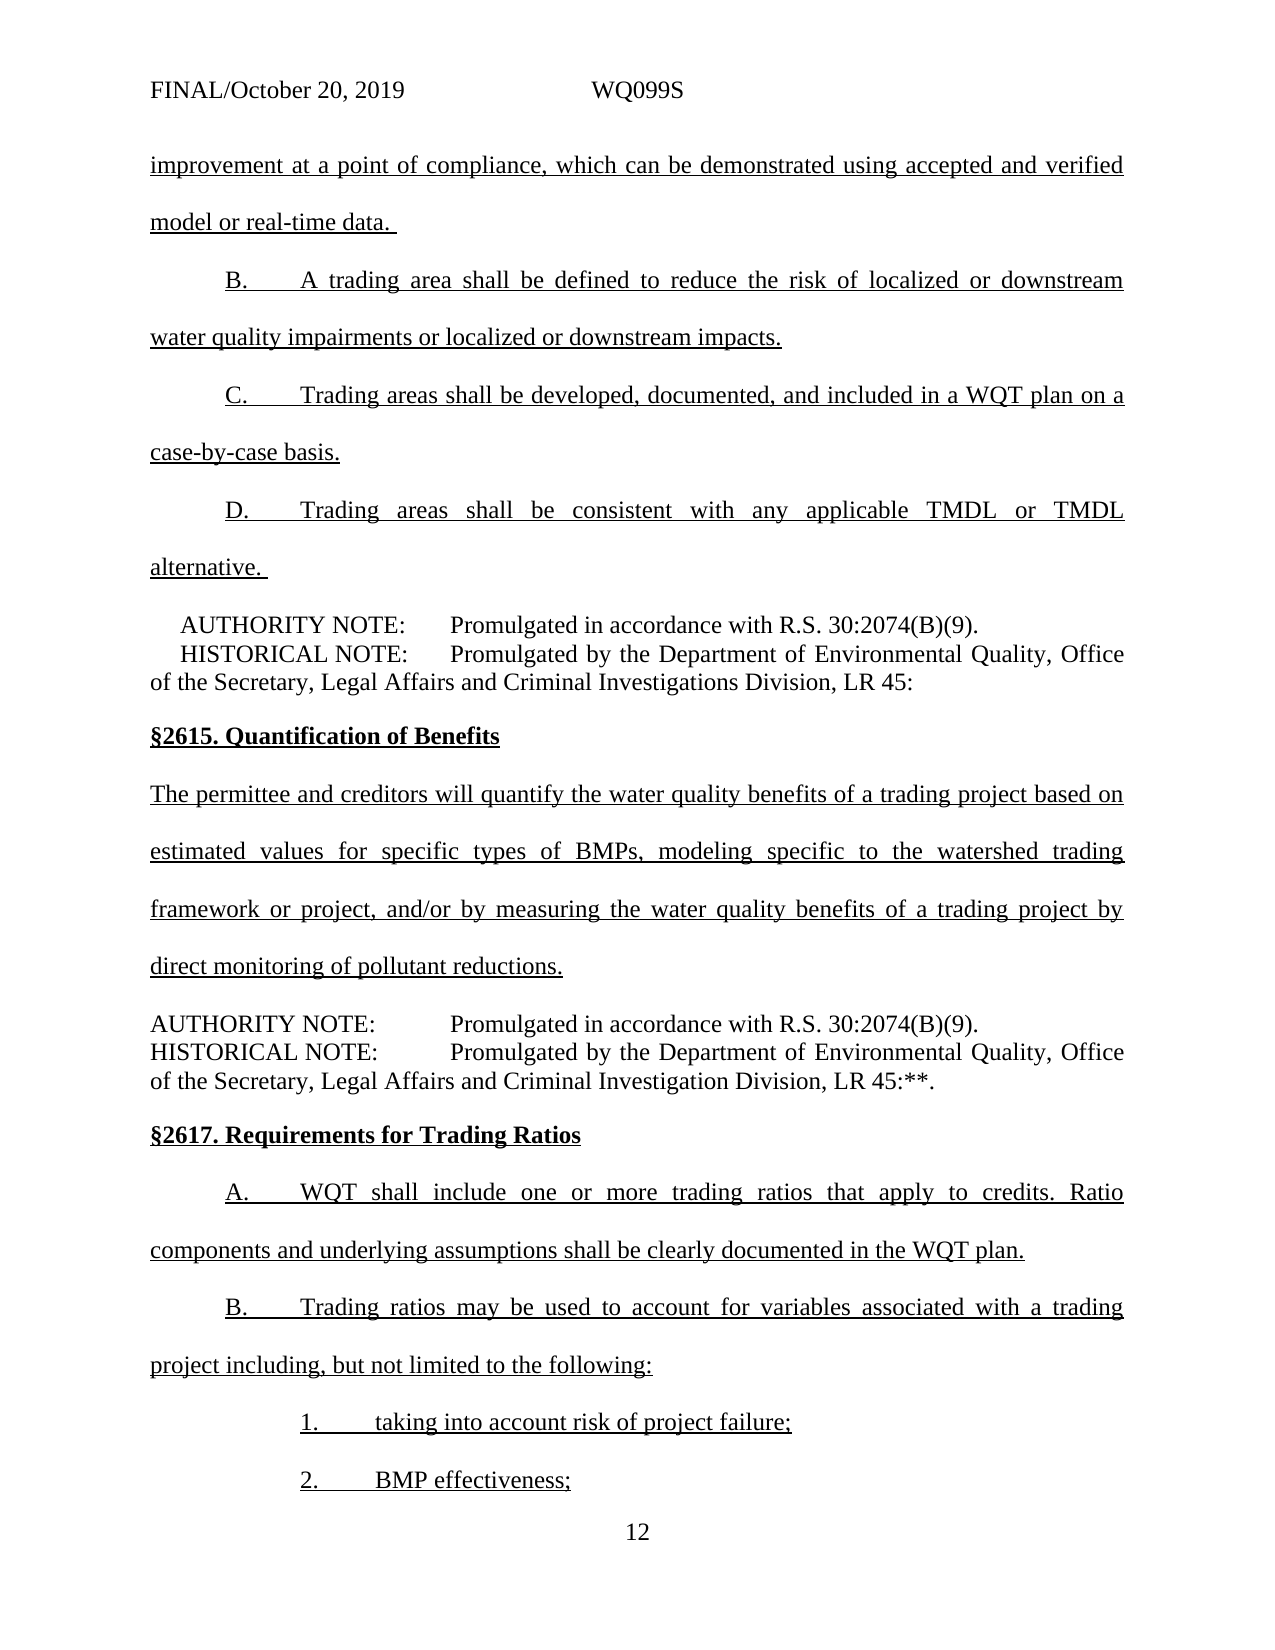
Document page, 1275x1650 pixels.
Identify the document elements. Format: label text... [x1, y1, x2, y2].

text D. Trading areas shall be consistent with any applicable TMDL or TMDL alternative. [150, 495, 1125, 581]
text AUTHORITY NOTE: Promulgated in accordance with R.S. 30:2074(B)(9). [150, 1009, 1125, 1037]
text HISTORICAL NOTE: Promulgated by the Department of Environmental Quality, Office of the Secretary, Legal Affairs and Criminal Investigations Division, LR 45: [150, 639, 1125, 696]
text The permittee and creditors will quantify the water quality benefits of a trading project based on estimated values for specific types of BMPs, modeling specific to the watershed trading framework or project, and/or by measuring the water quality benefits of a trading project by direct monitoring of pollutant reductions. [150, 779, 1125, 861]
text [150, 150, 1125, 236]
text 2. BMP effectiveness; [150, 1465, 1125, 1494]
text C. Trading areas shall be developed, documented, and included in a WQT plan on a case-by-case basis. [150, 380, 1125, 466]
text §2617. Requirements for Trading Ratios [150, 1120, 1125, 1149]
text §2615. Quantification of Benefits [150, 721, 1125, 750]
text AUTHORITY NOTE: Promulgated in accordance with R.S. 30:2074(B)(9). [150, 610, 1125, 639]
text The permittee and creditors will quantify the water quality benefits of a trading project based on estimated values for specific types of BMPs, modeling specific to the watershed trading framework or project, and/or by measuring the water quality benefits of a trading project by direct monitoring of pollutant reductions. [150, 863, 1125, 980]
text 1. taking into account risk of project failure; [150, 1407, 1125, 1436]
text B. A trading area shall be defined to reduce the risk of localized or downstream water quality impairments or localized or downstream impacts. [150, 265, 1125, 351]
text A. WQT shall include one or more trading ratios that apply to credits. Ratio components and underlying assumptions shall be clearly documented in the WQT plan. [150, 1177, 1125, 1264]
text HISTORICAL NOTE: Promulgated by the Department of Environmental Quality, Office of the Secretary, Legal Affairs and Criminal Investigation Division, LR 45:**. [150, 1037, 1125, 1095]
text B. Trading ratios may be used to account for variables associated with a trading project including, but not limited to the following: [150, 1292, 1125, 1379]
